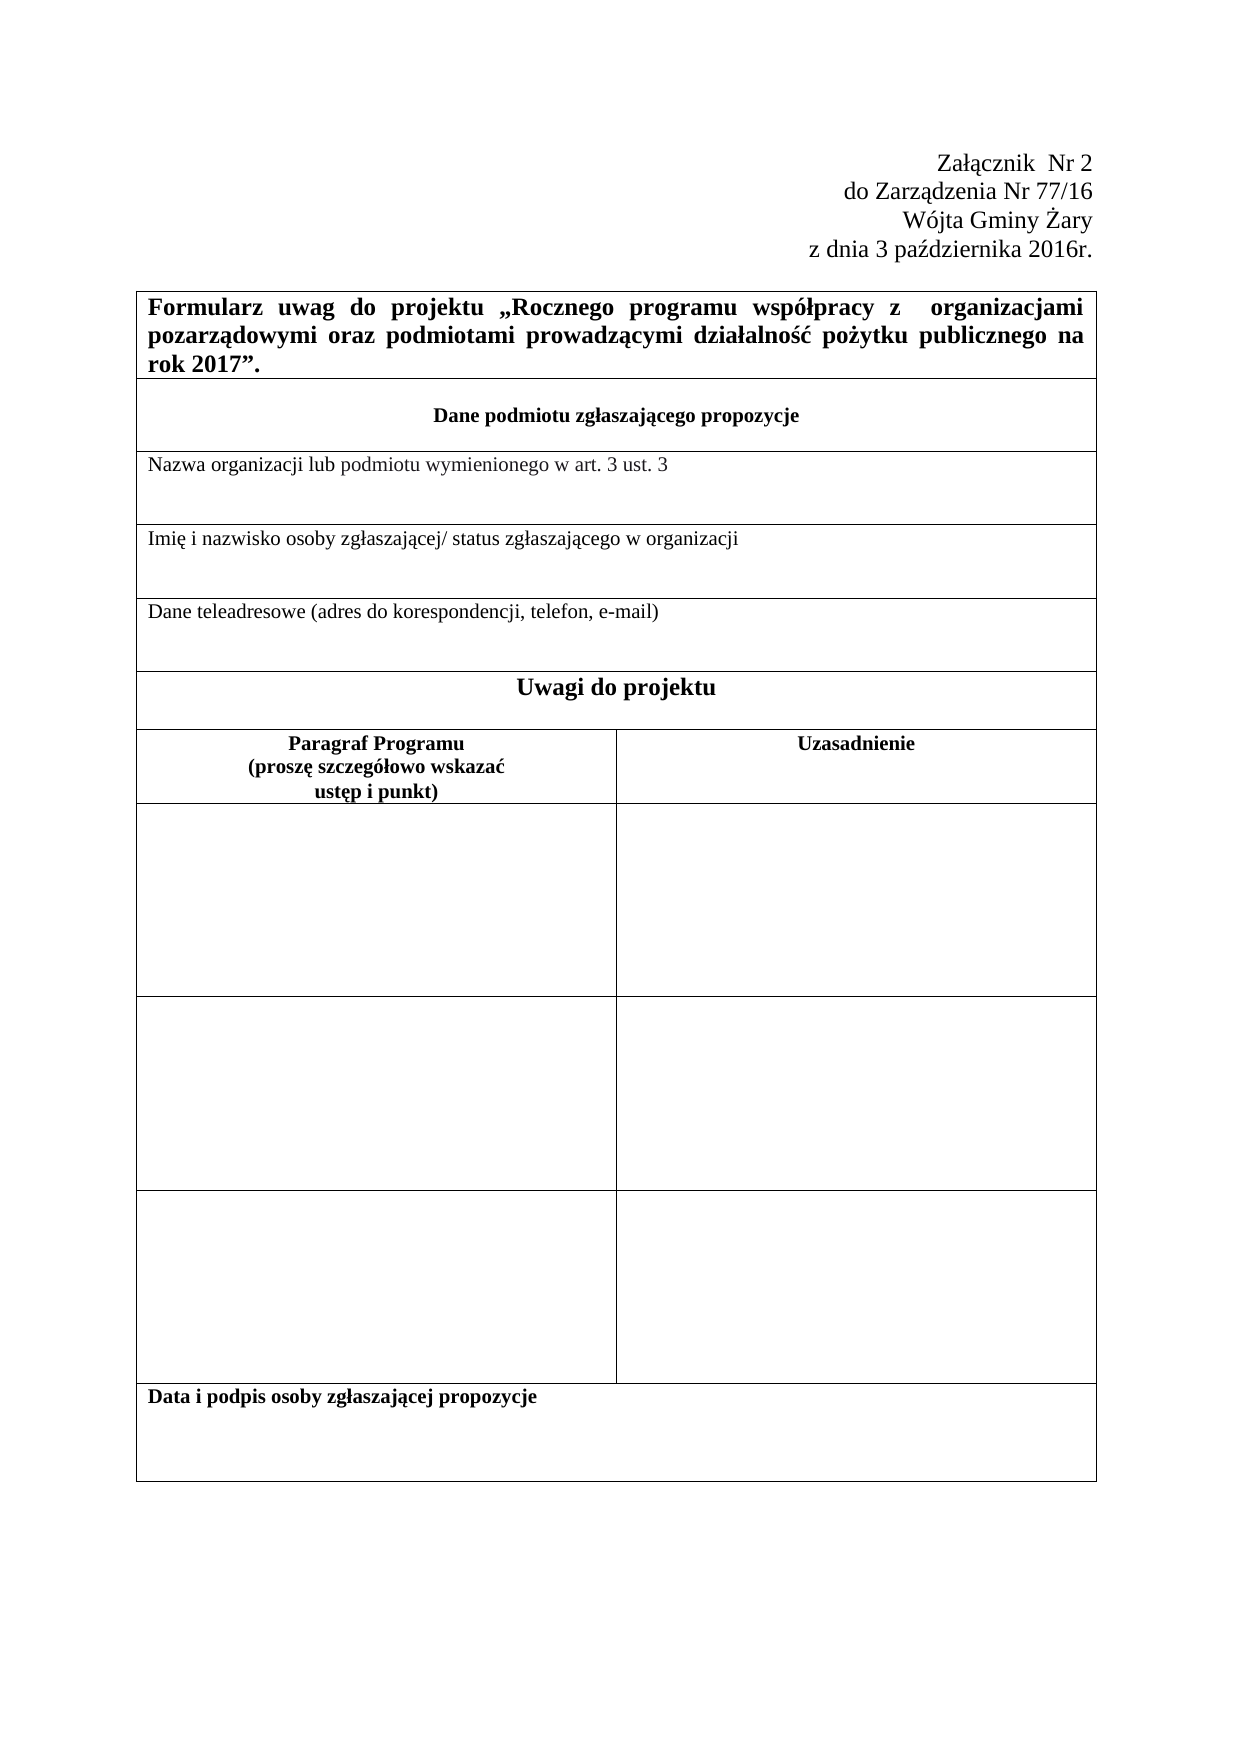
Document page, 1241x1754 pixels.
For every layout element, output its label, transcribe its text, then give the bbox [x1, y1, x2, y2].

table_cell Dane teleadresowe (adres do korespondencji, telefon, e-mail) [137, 599, 1096, 671]
text Załącznik Nr 2 [664, 148, 1093, 176]
table_cell Dane podmiotu zgłaszającego propozycje [137, 379, 1096, 451]
text z dnia 3 października 2016r. [148, 234, 1093, 263]
table_cell [617, 804, 1096, 996]
text Wójta Gminy Żary [148, 205, 1093, 234]
table_cell Imię i nazwisko osoby zgłaszającej/ status zgłaszającego w organizacji [137, 525, 1096, 598]
table_cell [617, 1191, 1096, 1383]
table_cell Uwagi do projektu [137, 672, 1096, 729]
table_cell Paragraf Programu (proszę szczegółowo wskazać ustęp i punkt) [137, 730, 616, 803]
table_cell Data i podpis osoby zgłaszającej propozycje [137, 1384, 1096, 1481]
table_cell Nazwa organizacji lub podmiotu wymienionego w art. 3 ust. 3 [137, 452, 1096, 524]
table_cell [137, 1191, 616, 1383]
table_cell Uzasadnienie [617, 730, 1096, 803]
text do Zarządzenia Nr 77/16 [664, 176, 1093, 205]
table_cell [137, 804, 616, 996]
table_cell [617, 997, 1096, 1190]
table_cell [137, 997, 616, 1190]
table_header Formularz uwag do projektu „Rocznego programu współpracy z organizacjami pozarządowymi oraz podmiotami prowadzącymi działalność pożytku publicznego na rok 2017”. [137, 292, 1096, 378]
